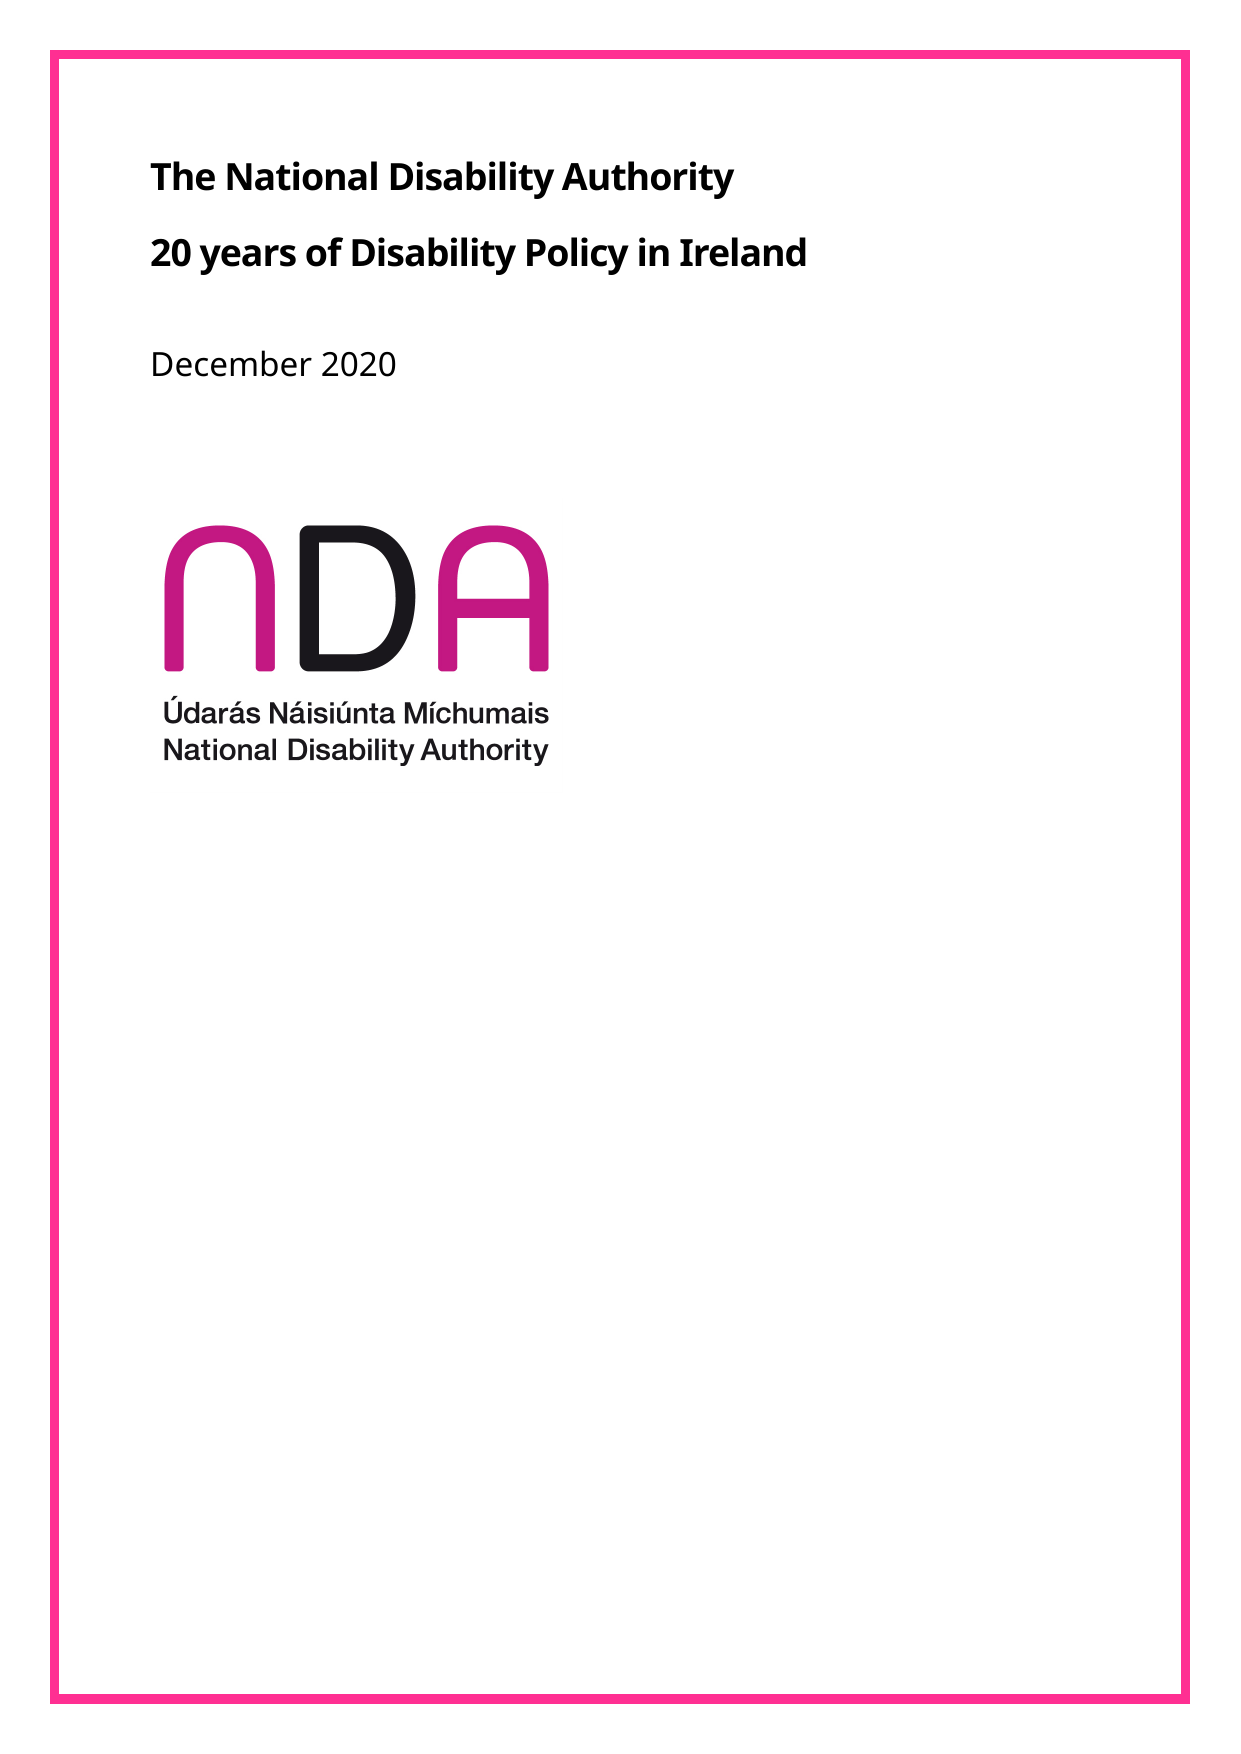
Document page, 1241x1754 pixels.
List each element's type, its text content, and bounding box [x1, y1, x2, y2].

title The National Disability Authority [150, 150, 1090, 201]
picture [150, 498, 563, 793]
text December 2020 [150, 341, 1090, 386]
title 20 years of Disability Policy in Ireland [150, 227, 1090, 278]
